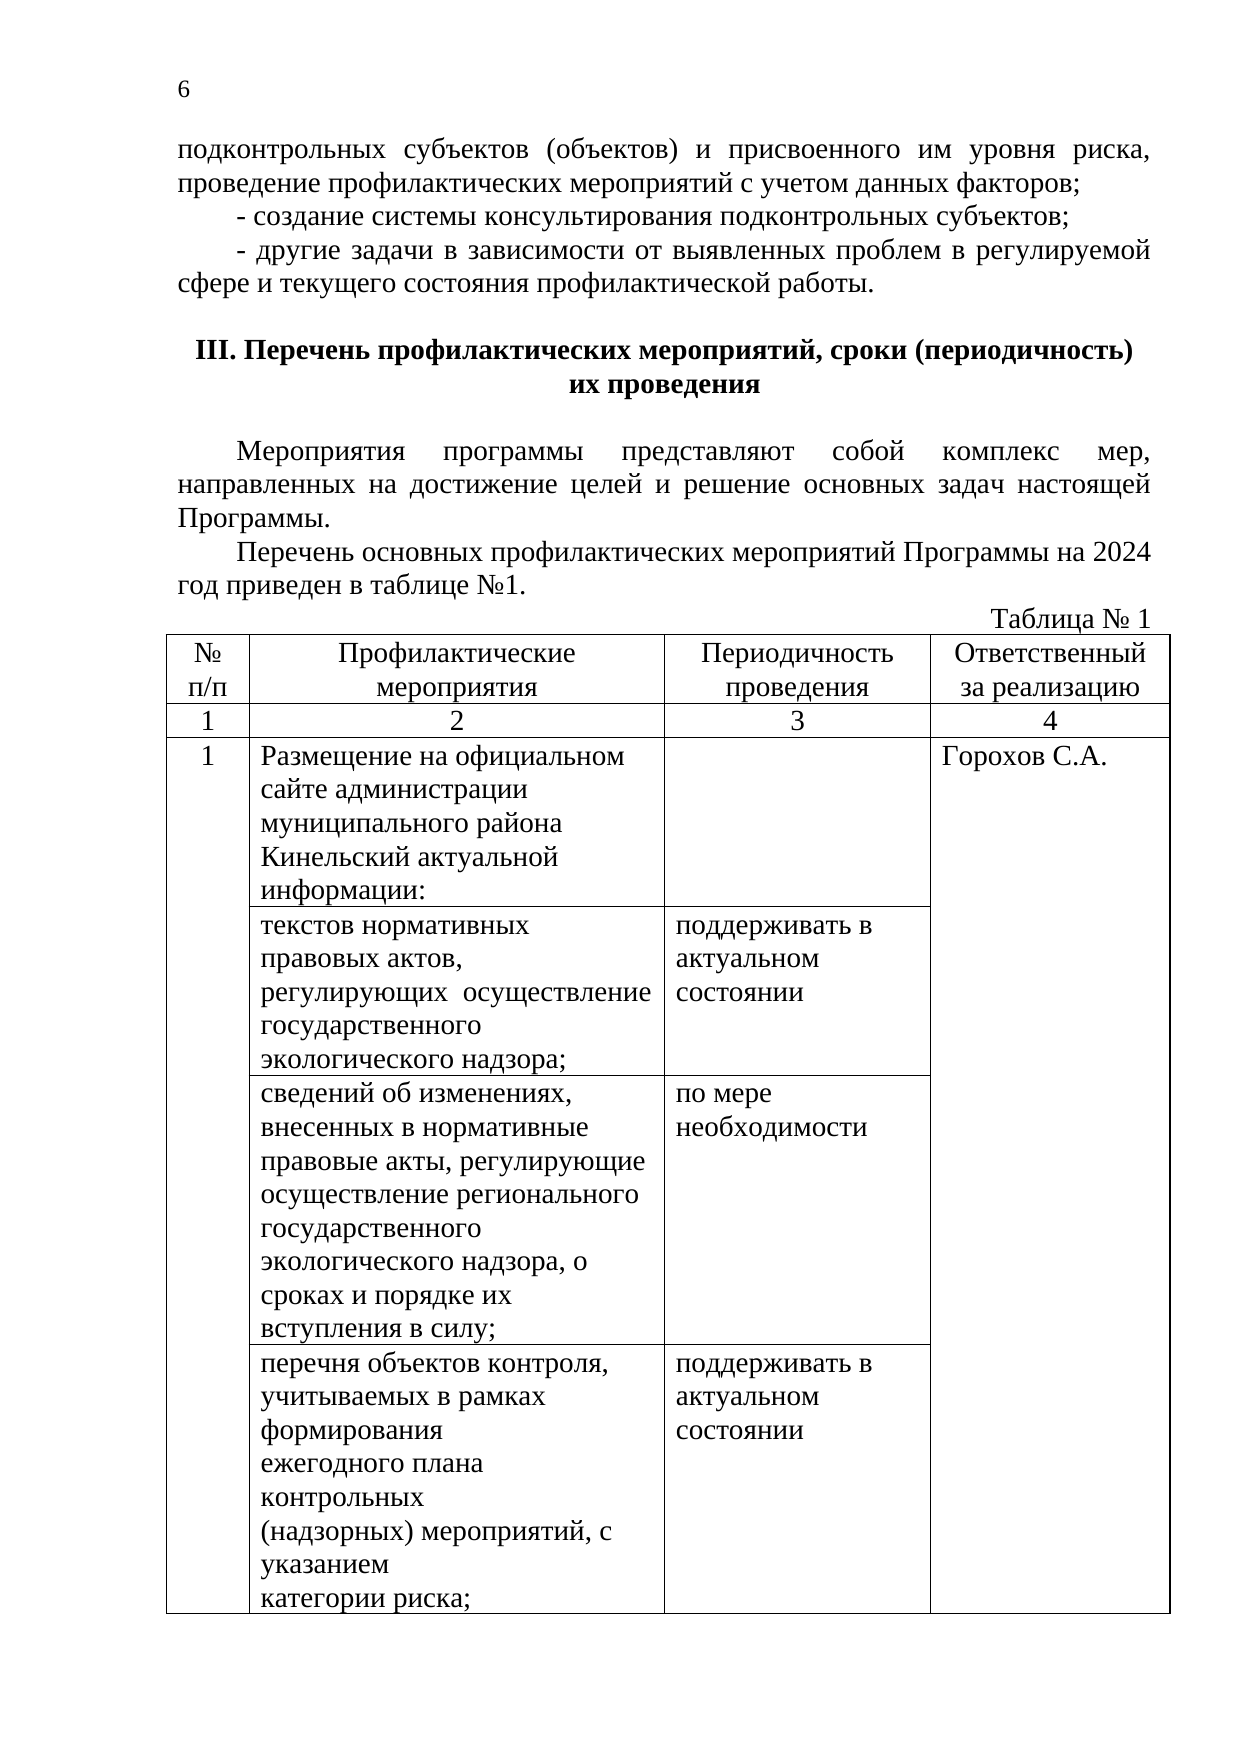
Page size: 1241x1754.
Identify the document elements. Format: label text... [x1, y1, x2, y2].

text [177, 131, 1152, 198]
text Перечень основных профилактических мероприятий Программы на 2024 год приведен в таблице №1. [177, 534, 1152, 601]
table_cell 4 [931, 704, 1169, 737]
text Таблица № 1 [177, 601, 1152, 634]
table_cell по мере необходимости [665, 1076, 930, 1344]
table_cell поддерживать в актуальном состоянии [665, 1345, 930, 1613]
table_cell перечня объектов контроля, учитываемых в рамках формирования ежегодного плана контрольных (надзорных) мероприятий, с указанием категории риска; [250, 1345, 664, 1613]
table_cell сведений об изменениях, внесенных в нормативные правовые акты, регулирующие осуществление регионального государственного экологического надзора, о сроках и порядке их вступления в силу; [250, 1076, 664, 1344]
table_cell Горохов С.А. [931, 738, 1169, 1613]
table_cell Размещение на официальном сайте администрации муниципального района Кинельский актуальной информации: [250, 738, 664, 906]
table_header Ответственный за реализацию [931, 635, 1169, 702]
table_cell поддерживать в актуальном состоянии [665, 907, 930, 1074]
table_header № п/п [167, 635, 249, 702]
text - другие задачи в зависимости от выявленных проблем в регулируемой сфере и текущего состояния профилактической работы. [177, 232, 1152, 299]
table_header Периодичность проведения [665, 635, 930, 702]
table_cell 3 [665, 704, 930, 737]
table_cell [665, 738, 930, 906]
table_cell 2 [250, 704, 664, 737]
text - создание системы консультирования подконтрольных субъектов; [177, 198, 1152, 232]
text III. Перечень профилактических мероприятий, сроки (периодичность) их проведения [177, 332, 1152, 399]
table_cell 1 [167, 738, 249, 1613]
table_cell текстов нормативных правовых актов, регулирующих осуществление государственного экологического надзора; [250, 907, 664, 1074]
table_header Профилактические мероприятия [250, 635, 664, 702]
table_cell 1 [167, 704, 249, 737]
text Мероприятия программы представляют собой комплекс мер, направленных на достижение целей и решение основных задач настоящей Программы. [177, 433, 1152, 534]
